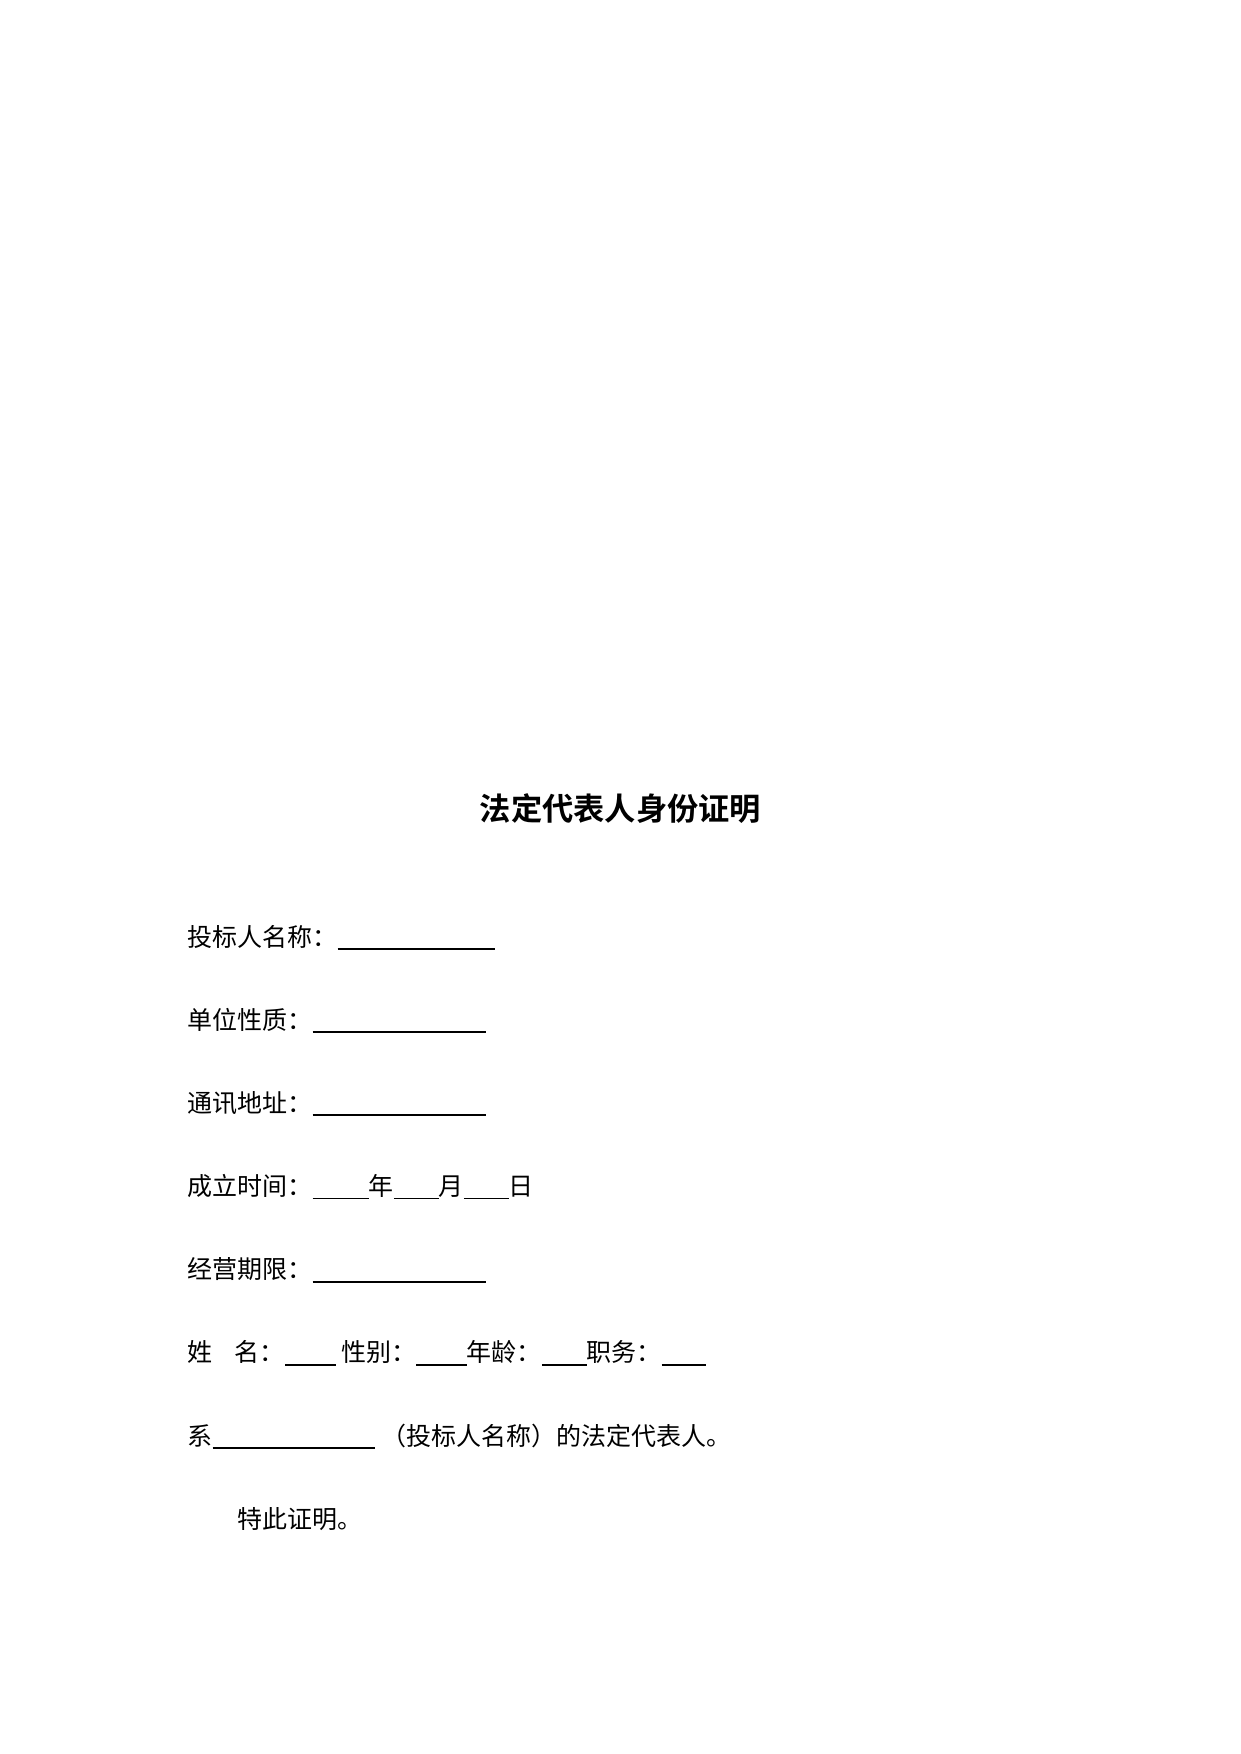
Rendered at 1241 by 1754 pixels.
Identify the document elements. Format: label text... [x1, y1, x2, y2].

text 成立时间： 年 月 日 [187, 1152, 1053, 1217]
text 特此证明。 [187, 1485, 1053, 1550]
text 投标人名称： [187, 903, 1053, 968]
text 通讯地址： [187, 1069, 1053, 1134]
text 经营期限： [187, 1235, 1053, 1300]
text 系 （投标人名称）的法定代表人。 [187, 1402, 1053, 1467]
text 姓 名： 性别： 年龄： 职务： [187, 1318, 1053, 1383]
text 单位性质： [187, 986, 1053, 1051]
subtitle 法定代表人身份证明 [187, 784, 1053, 829]
